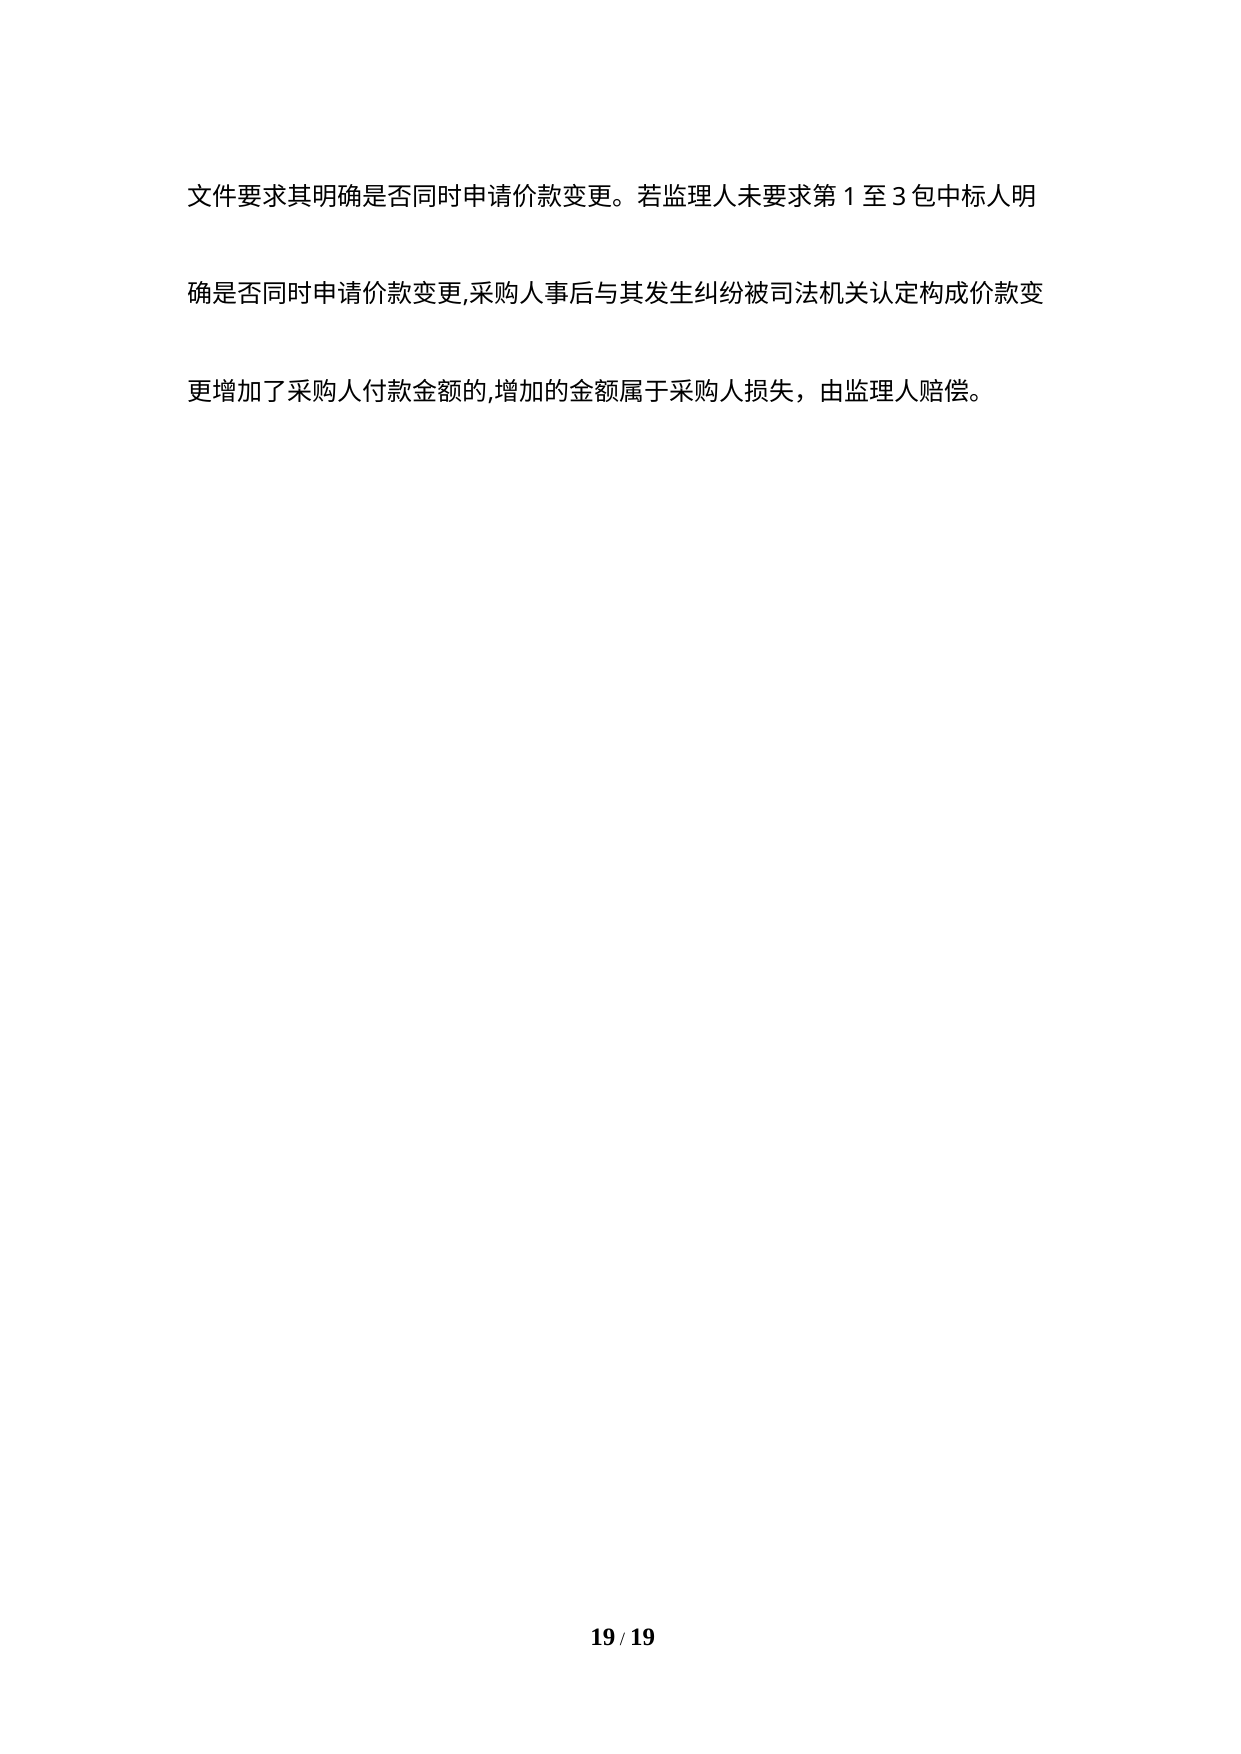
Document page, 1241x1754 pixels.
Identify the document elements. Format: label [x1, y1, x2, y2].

text [187, 162, 1053, 422]
